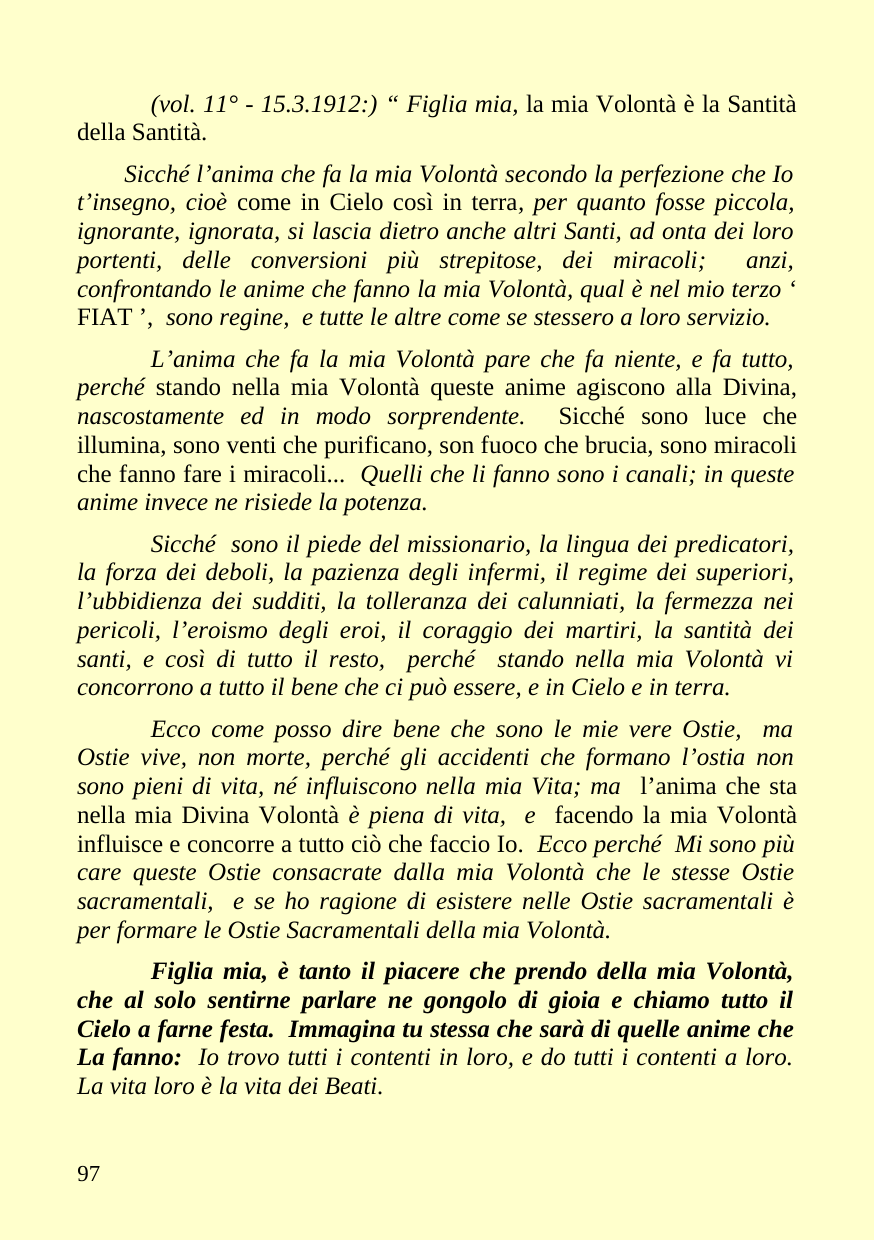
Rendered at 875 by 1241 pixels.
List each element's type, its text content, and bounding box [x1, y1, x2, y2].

text Figlia mia, è tanto il piacere che prendo della mia Volontà, che al solo sentirne parlare ne gongolo di gioia e chiamo tutto il Cielo a farne festa. Immagina tu stessa che sarà di quelle anime che La fanno: Io trovo tutti i contenti in loro, e do tutti i contenti a loro. La vita loro è la vita dei Beati. [77, 956, 797, 1100]
text (vol. 11° - 15.3.1912:) “ Figlia mia, la mia Volontà è la Santità della Santità. [77, 89, 797, 146]
text Sicché sono il piede del missionario, la lingua dei predicatori, la forza dei deboli, la pazienza degli infermi, il regime dei superiori, l’ubbidienza dei sudditi, la tolleranza dei calunniati, la fermezza nei pericoli, l’eroismo degli eroi, il coraggio dei martiri, la santità dei santi, e così di tutto il resto, perché stando nella mia Volontà vi concorrono a tutto il bene che ci può essere, e in Cielo e in terra. [77, 529, 797, 701]
text Sicché l’anima che fa la mia Volontà secondo la perfezione che Io t’insegno, cioè come in Cielo così in terra, per quanto fosse piccola, ignorante, ignorata, si lascia dietro anche altri Santi, ad onta dei loro portenti, delle conversioni più strepitose, dei miracoli; anzi, confrontando le anime che fanno la mia Volontà, qual è nel mio terzo ‘ FIAT ’, sono regine, e tutte le altre come se stessero a loro servizio. [77, 159, 797, 331]
text Ecco come posso dire bene che sono le mie vere Ostie, ma Ostie vive, non morte, perché gli accidenti che formano l’ostia non sono pieni di vita, né influiscono nella mia Vita; ma l’anima che sta nella mia Divina Volontà è piena di vita, e facendo la mia Volontà influisce e concorre a tutto ciò che faccio Io. Ecco perché Mi sono più care queste Ostie consacrate dalla mia Volontà che le stesse Ostie sacramentali, e se ho ragione di esistere nelle Ostie sacramentali è per formare le Ostie Sacramentali della mia Volontà. [77, 714, 797, 944]
text L’anima che fa la mia Volontà pare che fa niente, e fa tutto, perché stando nella mia Volontà queste anime agiscono alla Divina, nascostamente ed in modo sorprendente. Sicché sono luce che illumina, sono venti che purificano, son fuoco che brucia, sono miracoli che fanno fare i miracoli... Quelli che li fanno sono i canali; in queste anime invece ne risiede la potenza. [77, 344, 797, 516]
